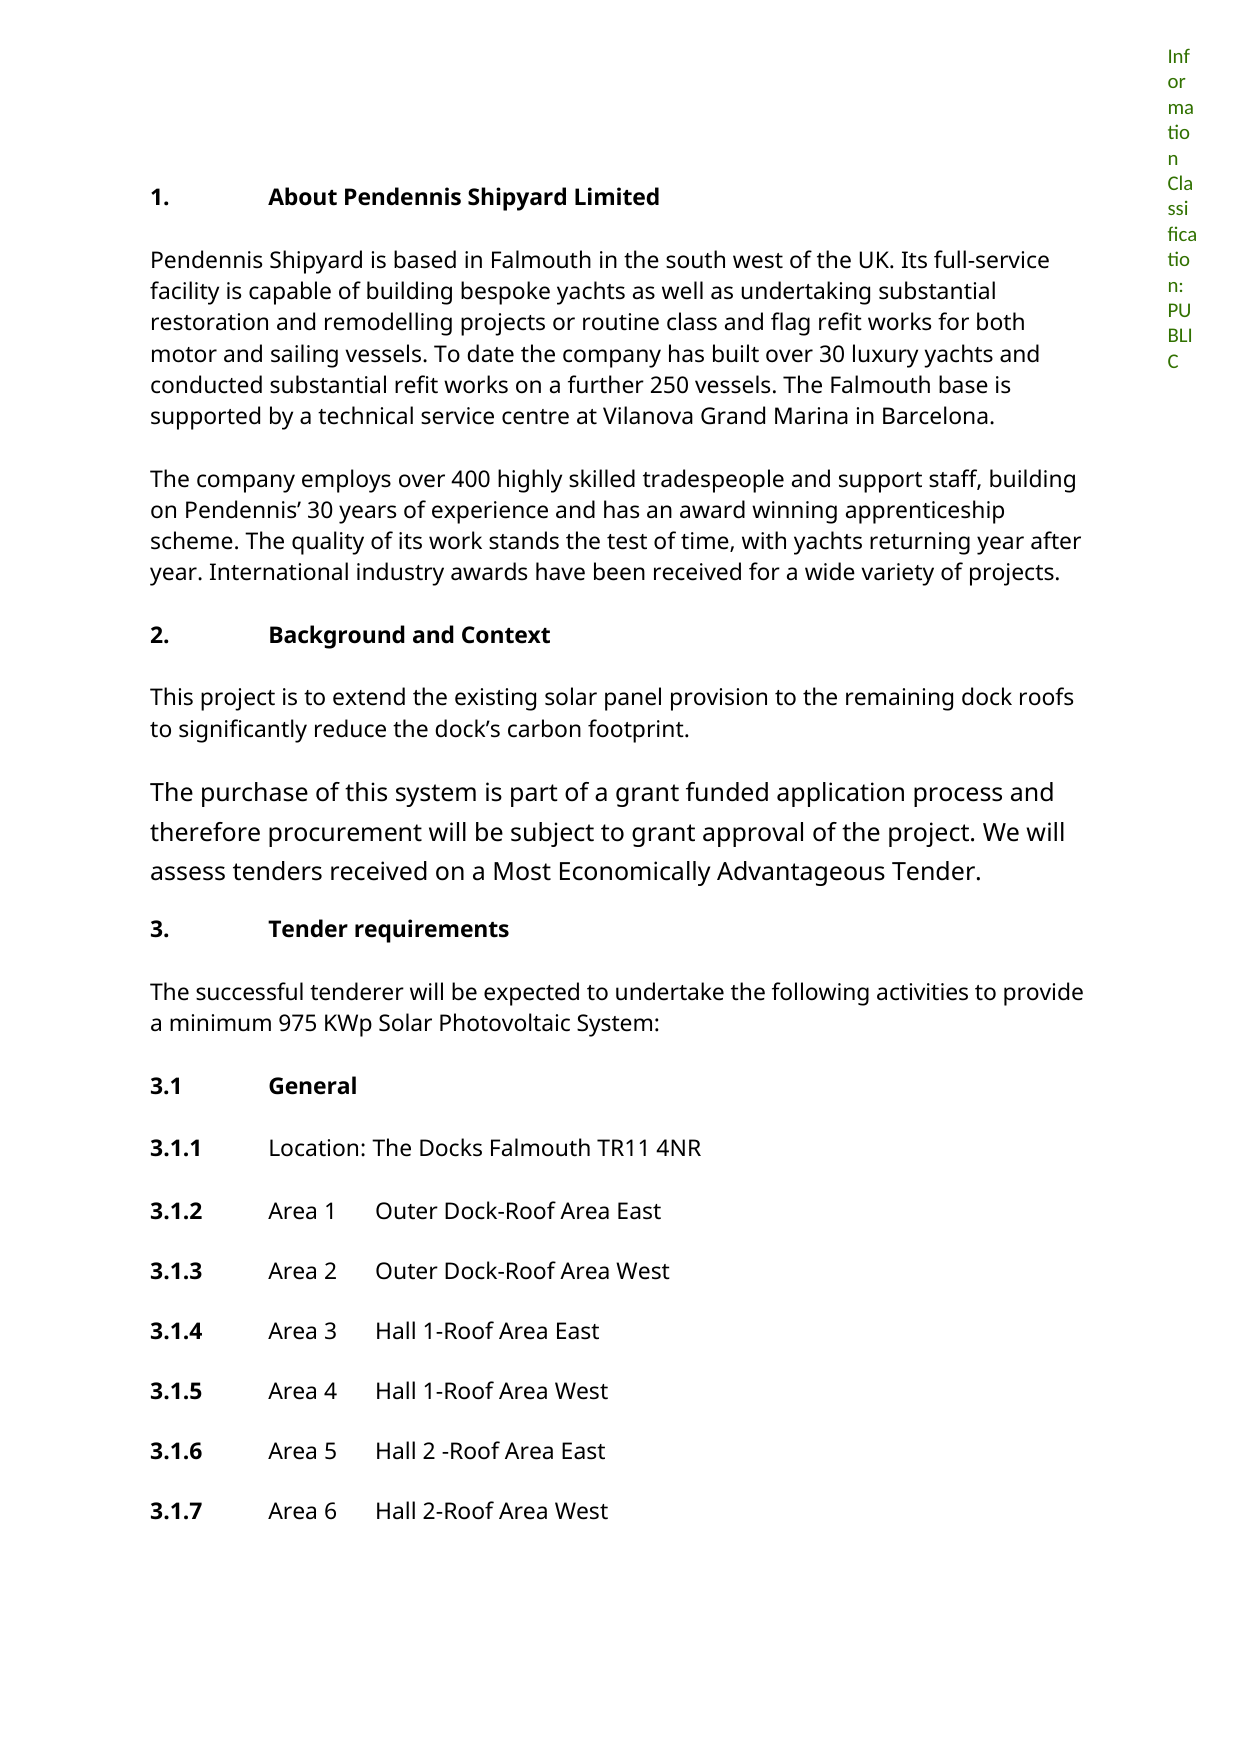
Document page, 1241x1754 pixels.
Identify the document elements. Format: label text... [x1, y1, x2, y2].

subtitle 2. Background and Context [150, 619, 1090, 650]
text The successful tenderer will be expected to undertake the following activities to provide a minimum 975 KWp Solar Photovoltaic System: [150, 976, 1090, 1038]
list Area 6 Hall 2-Roof Area West [150, 1494, 1090, 1526]
text Pendennis Shipyard is based in Falmouth in the south west of the UK. Its full-service facility is capable of building bespoke yachts as well as undertaking substantial restoration and remodelling projects or routine class and flag refit works for both motor and sailing vessels. To date the company has built over 30 luxury yachts and conducted substantial refit works on a further 250 vessels. The Falmouth base is supported by a technical service centre at Vilanova Grand Marina in Barcelona. [150, 244, 1090, 431]
list Location: The Docks Falmouth TR11 4NR [150, 1132, 1090, 1163]
list Area 3 Hall 1-Roof Area East [150, 1314, 1090, 1346]
text The purchase of this system is part of a grant funded application process and therefore procurement will be subject to grant approval of the project. We will assess tenders received on a Most Economically Advantageous Tender. [150, 775, 1090, 887]
text The company employs over 400 highly skilled tradespeople and support staff, building on Pendennis’ 30 years of experience and has an award winning apprenticeship scheme. The quality of its work stands the test of time, with yachts returning year after year. International industry awards have been received for a wide variety of projects. [150, 462, 1090, 587]
list Area 5 Hall 2 -Roof Area East [150, 1434, 1090, 1466]
text This project is to extend the existing solar panel provision to the remaining dock roofs to significantly reduce the dock’s carbon footprint. [150, 681, 1090, 744]
subtitle 1. About Pendennis Shipyard Limited [150, 181, 1090, 212]
subtitle 3. Tender requirements [150, 913, 1090, 944]
list Area 2 Outer Dock-Roof Area West [150, 1254, 1090, 1286]
list Area 4 Hall 1-Roof Area West [150, 1374, 1090, 1406]
list Area 1 Outer Dock-Roof Area East [150, 1194, 1090, 1226]
text 3.1 General [150, 1069, 1090, 1101]
